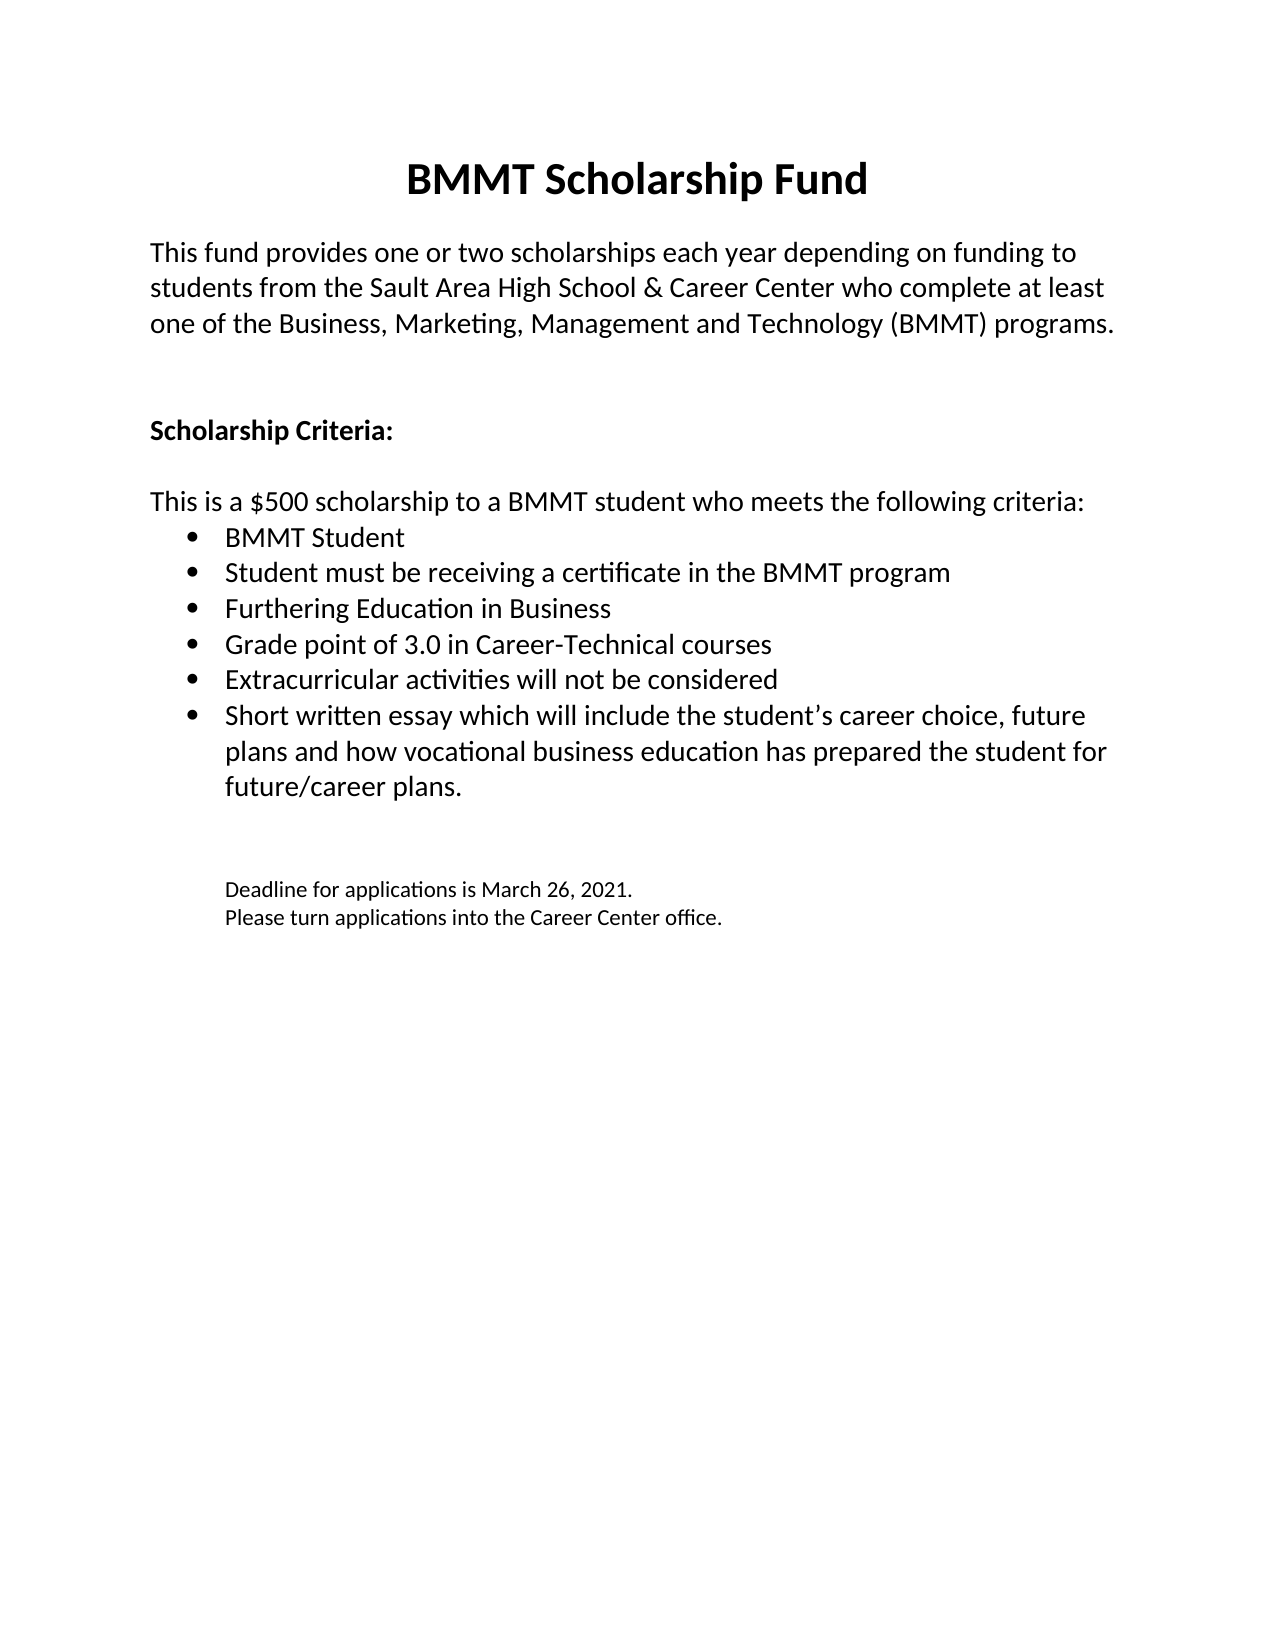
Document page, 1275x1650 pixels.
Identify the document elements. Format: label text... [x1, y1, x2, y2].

list Short written essay which will include the student’s career choice, future plans and how vocational business education has prepared the student for future/career plans. [187, 697, 1125, 804]
list BMMT Student [187, 519, 1125, 554]
text Scholarship Criteria: [150, 412, 1125, 448]
text This fund provides one or two scholarships each year depending on funding to students from the Sault Area High School & Career Center who complete at least one of the Business, Marketing, Management and Technology (BMMT) programs. [150, 234, 1125, 341]
list Extracurricular activities will not be considered [187, 661, 1125, 697]
text This is a $500 scholarship to a BMMT student who meets the following criteria: [150, 483, 1125, 519]
list Deadline for applications is March 26, 2021. [225, 875, 1125, 903]
list Please turn applications into the Career Center office. [225, 903, 1125, 931]
list Furthering Education in Business [187, 590, 1125, 626]
list Grade point of 3.0 in Career-Technical courses [187, 626, 1125, 661]
text BMMT Scholarship Fund [150, 150, 1125, 206]
list Student must be receiving a certificate in the BMMT program [187, 554, 1125, 590]
